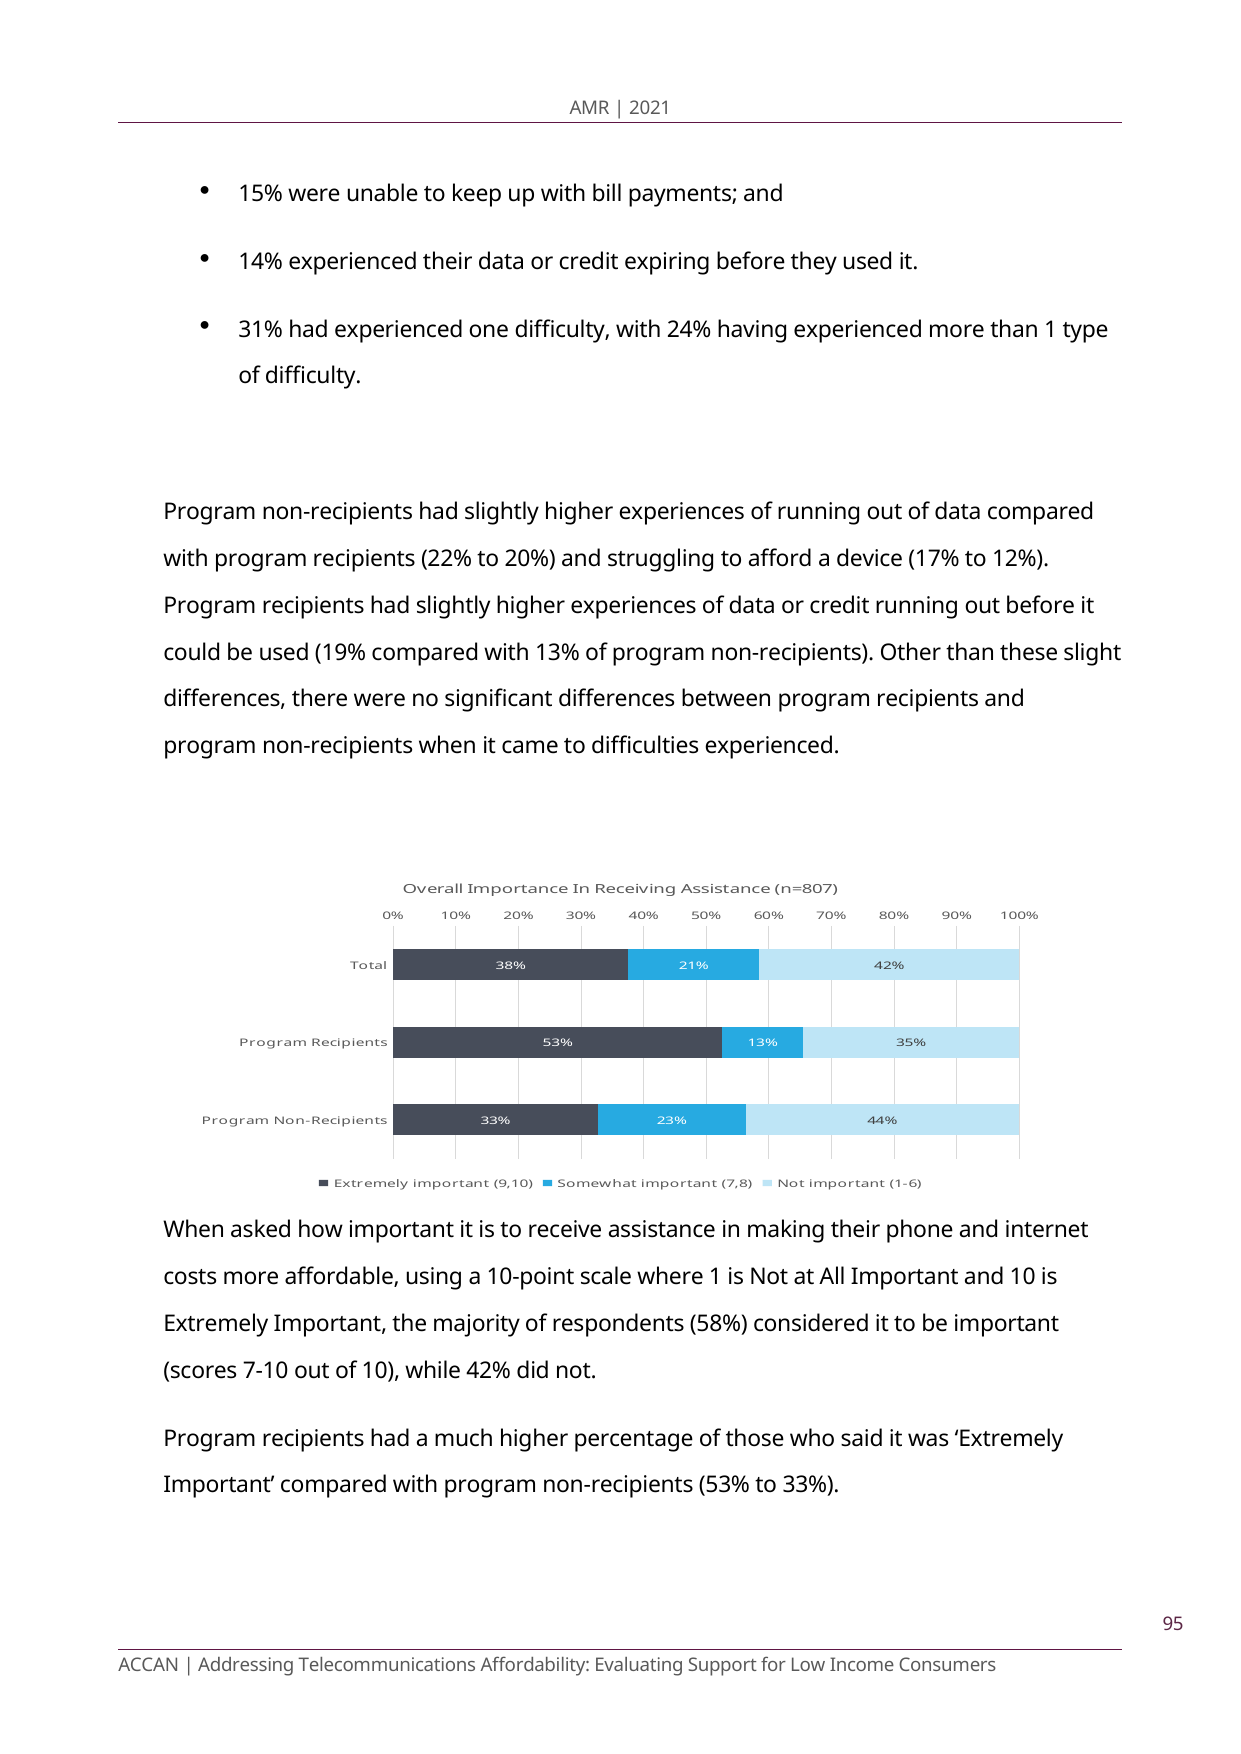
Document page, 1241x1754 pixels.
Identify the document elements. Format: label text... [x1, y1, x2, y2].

text Program non-recipients had slightly higher experiences of running out of data compared with program recipients (22% to 20%) and struggling to afford a device (17% to 12%). Program recipients had slightly higher experiences of data or credit running out before it could be used (19% compared with 13% of program non-recipients). Other than these slight differences, there were no significant differences between program recipients and program non-recipients when it came to difficulties experienced. [163, 495, 1122, 761]
list 14% experienced their data or credit expiring before they used it. [201, 245, 1122, 276]
text When asked how important it is to receive assistance in making their phone and internet costs more affordable, using a 10-point scale where 1 is Not at All Important and 10 is Extremely Important, the majority of respondents (58%) considered it to be important (scores 7-10 out of 10), while 42% did not. [163, 1213, 1122, 1385]
list 31% had experienced one difficulty, with 24% having experienced more than 1 type of difficulty. [201, 313, 1122, 391]
text Program recipients had a much higher percentage of those who said it was ‘Extremely Important’ compared with program non-recipients (53% to 33%). [163, 1422, 1122, 1500]
list 15% were unable to keep up with bill payments; and [201, 177, 1122, 208]
